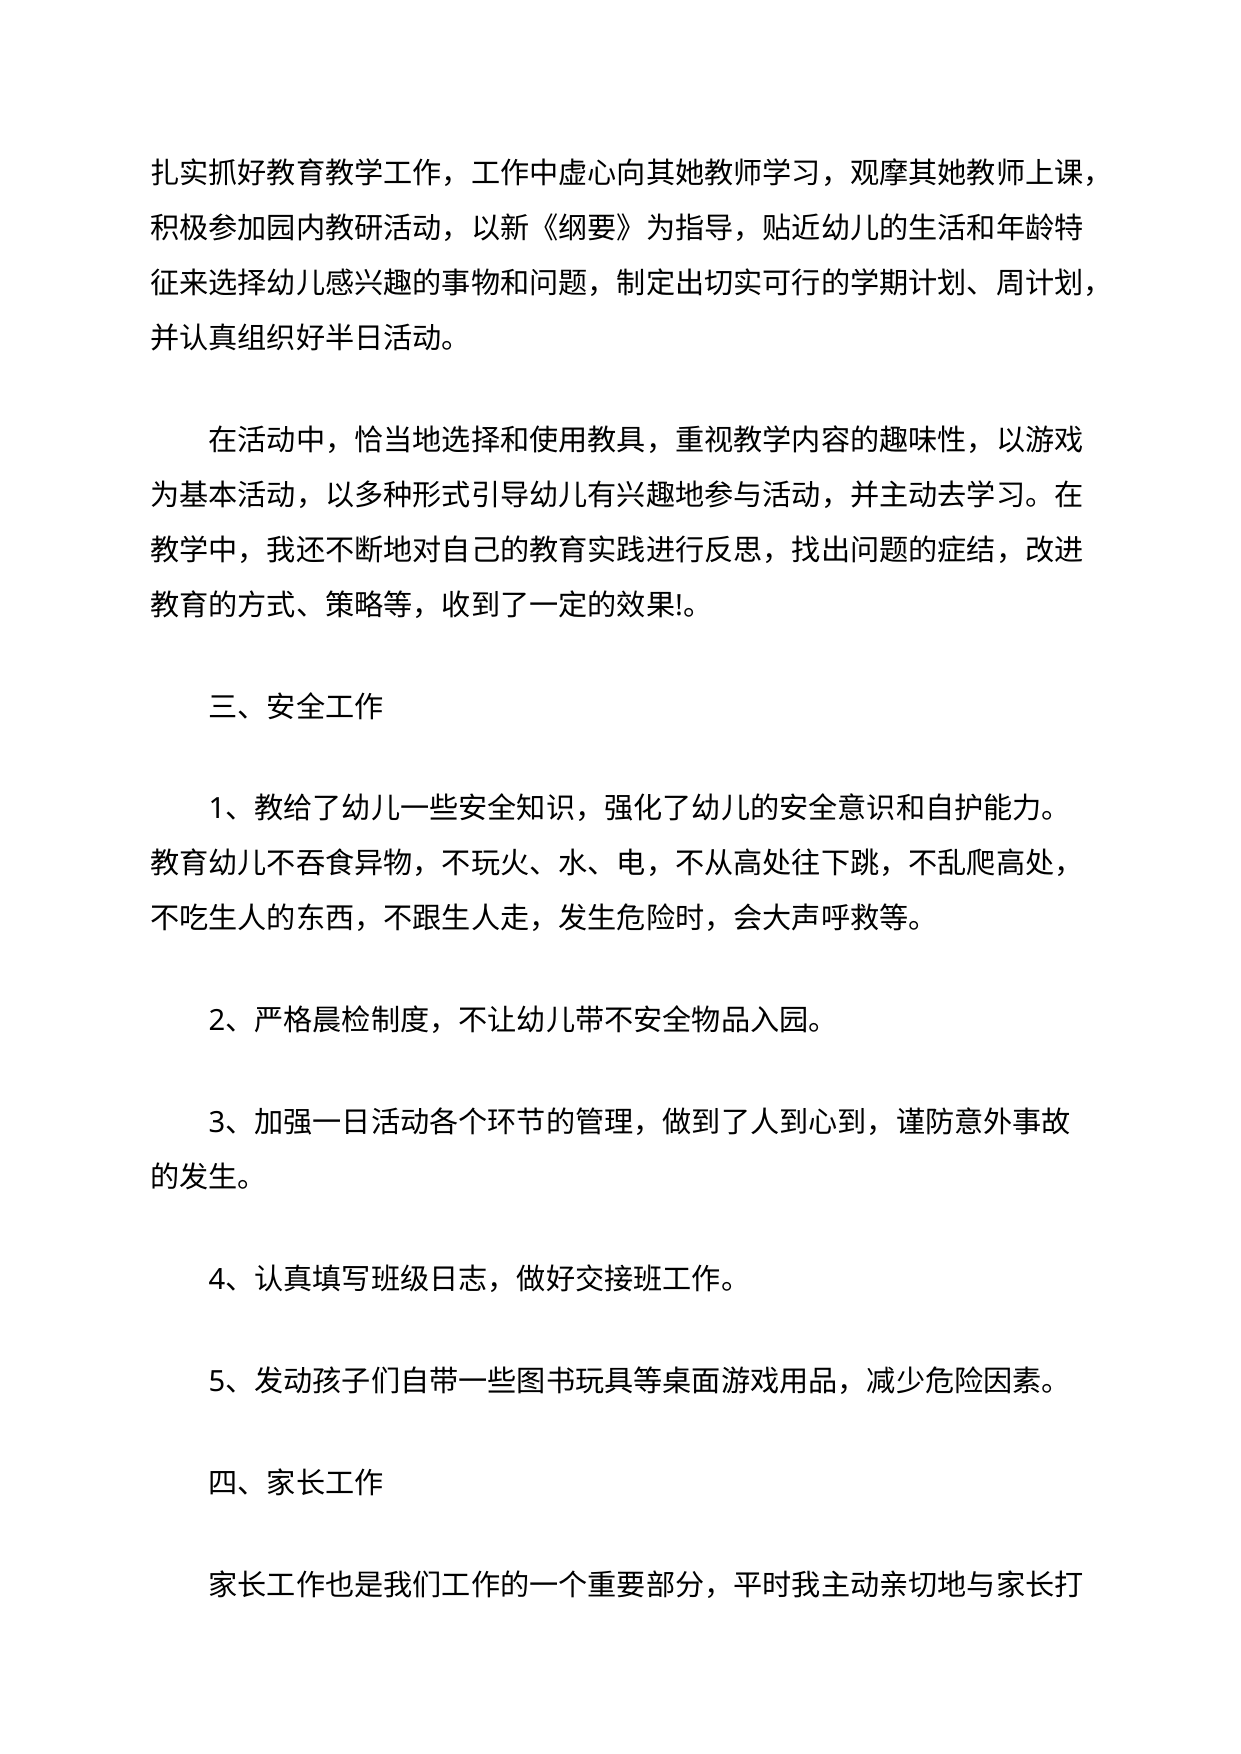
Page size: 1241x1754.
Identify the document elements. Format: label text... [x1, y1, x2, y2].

text 3、加强一日活动各个环节的管理，做到了人到心到，谨防意外事故的发生。 [150, 1098, 1090, 1196]
text 4、认真填写班级日志，做好交接班工作。 [150, 1255, 1090, 1298]
text 1、教给了幼儿一些安全知识，强化了幼儿的安全意识和自护能力。教育幼儿不吞食异物，不玩火、水、电，不从高处往下跳，不乱爬高处，不吃生人的东西，不跟生人走，发生危险时，会大声呼救等。 [150, 785, 1090, 937]
text 在活动中，恰当地选择和使用教具，重视教学内容的趣味性，以游戏为基本活动，以多种形式引导幼儿有兴趣地参与活动，并主动去学习。在教学中，我还不断地对自己的教育实践进行反思，找出问题的症结，改进教育的方式、策略等，收到了一定的效果!。 [150, 416, 1090, 623]
text 三、安全工作 [150, 683, 1090, 725]
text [150, 150, 1090, 357]
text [150, 1561, 1090, 1603]
text 2、严格晨检制度，不让幼儿带不安全物品入园。 [150, 997, 1090, 1039]
text 四、家长工作 [150, 1459, 1090, 1502]
text 5、发动孩子们自带一些图书玩具等桌面游戏用品，减少危险因素。 [150, 1357, 1090, 1400]
